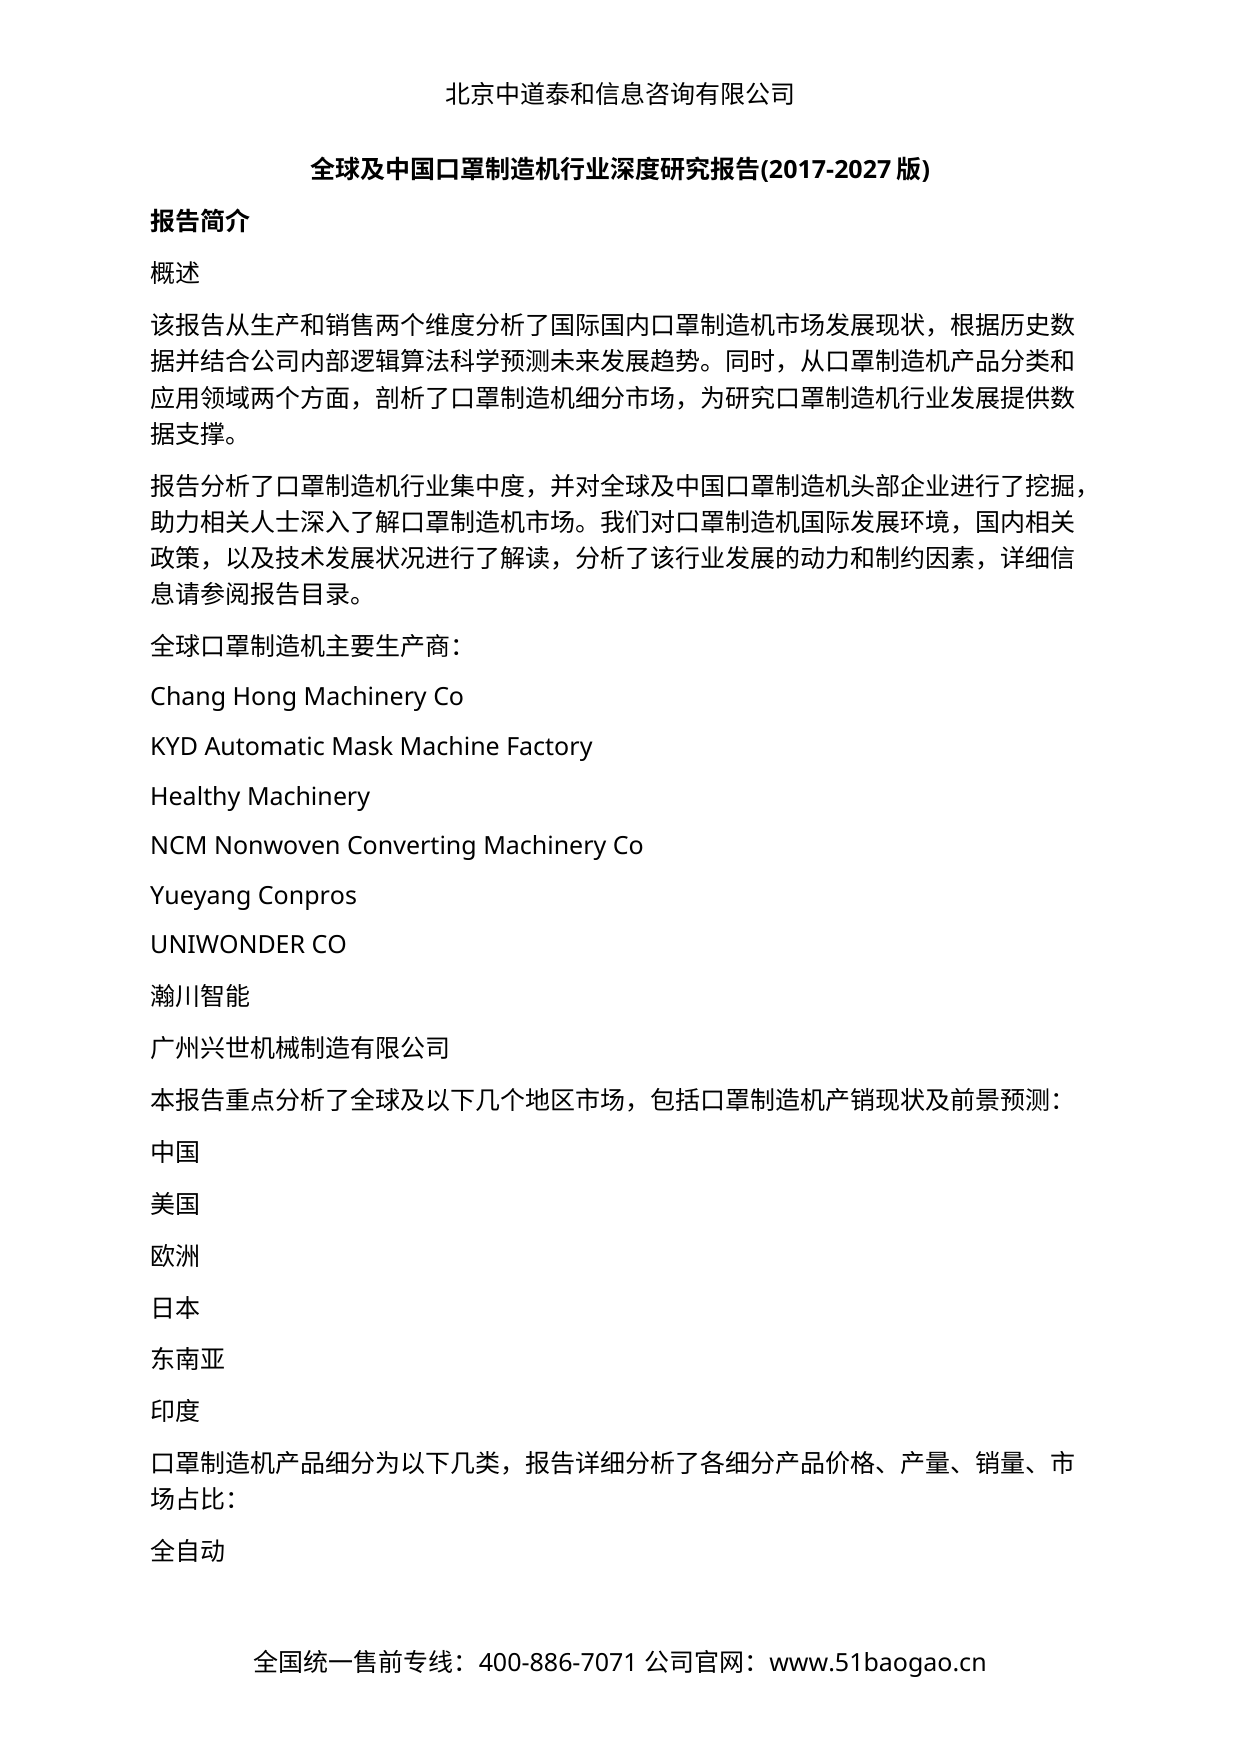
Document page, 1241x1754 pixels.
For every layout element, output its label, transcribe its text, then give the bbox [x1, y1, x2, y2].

text UNIWONDER CO [150, 927, 1090, 961]
text Healthy Machinery [150, 778, 1090, 812]
text 广州兴世机械制造有限公司 [150, 1029, 1090, 1065]
text 报告分析了口罩制造机行业集中度，并对全球及中国口罩制造机头部企业进行了挖掘，助力相关人士深入了解口罩制造机市场。我们对口罩制造机国际发展环境，国内相关政策，以及技术发展状况进行了解读，分析了该行业发展的动力和制约因素，详细信息请参阅报告目录。 [150, 466, 1090, 611]
text Chang Hong Machinery Co [150, 679, 1090, 713]
text 欧洲 [150, 1236, 1090, 1272]
text 全球口罩制造机主要生产商： [150, 627, 1090, 663]
text 东南亚 [150, 1340, 1090, 1376]
text 中国 [150, 1132, 1090, 1169]
text 本报告重点分析了全球及以下几个地区市场，包括口罩制造机产销现状及前景预测： [150, 1081, 1090, 1117]
text 全球及中国口罩制造机行业深度研究报告(2017-2027版) [150, 150, 1090, 186]
text 全自动 [150, 1532, 1090, 1568]
text Yueyang Conpros [150, 877, 1090, 912]
text 该报告从生产和销售两个维度分析了国际国内口罩制造机市场发展现状，根据历史数据并结合公司内部逻辑算法科学预测未来发展趋势。同时，从口罩制造机产品分类和应用领域两个方面，剖析了口罩制造机细分市场，为研究口罩制造机行业发展提供数据支撑。 [150, 306, 1090, 451]
text 印度 [150, 1392, 1090, 1428]
text 瀚川智能 [150, 977, 1090, 1013]
text 日本 [150, 1288, 1090, 1324]
text KYD Automatic Mask Machine Factory [150, 728, 1090, 762]
text 美国 [150, 1184, 1090, 1221]
text NCM Nonwoven Converting Machinery Co [150, 828, 1090, 862]
text 概述 [150, 254, 1090, 290]
text 报告简介 [150, 202, 1090, 238]
text 口罩制造机产品细分为以下几类，报告详细分析了各细分产品价格、产量、销量、市场占比： [150, 1444, 1090, 1516]
